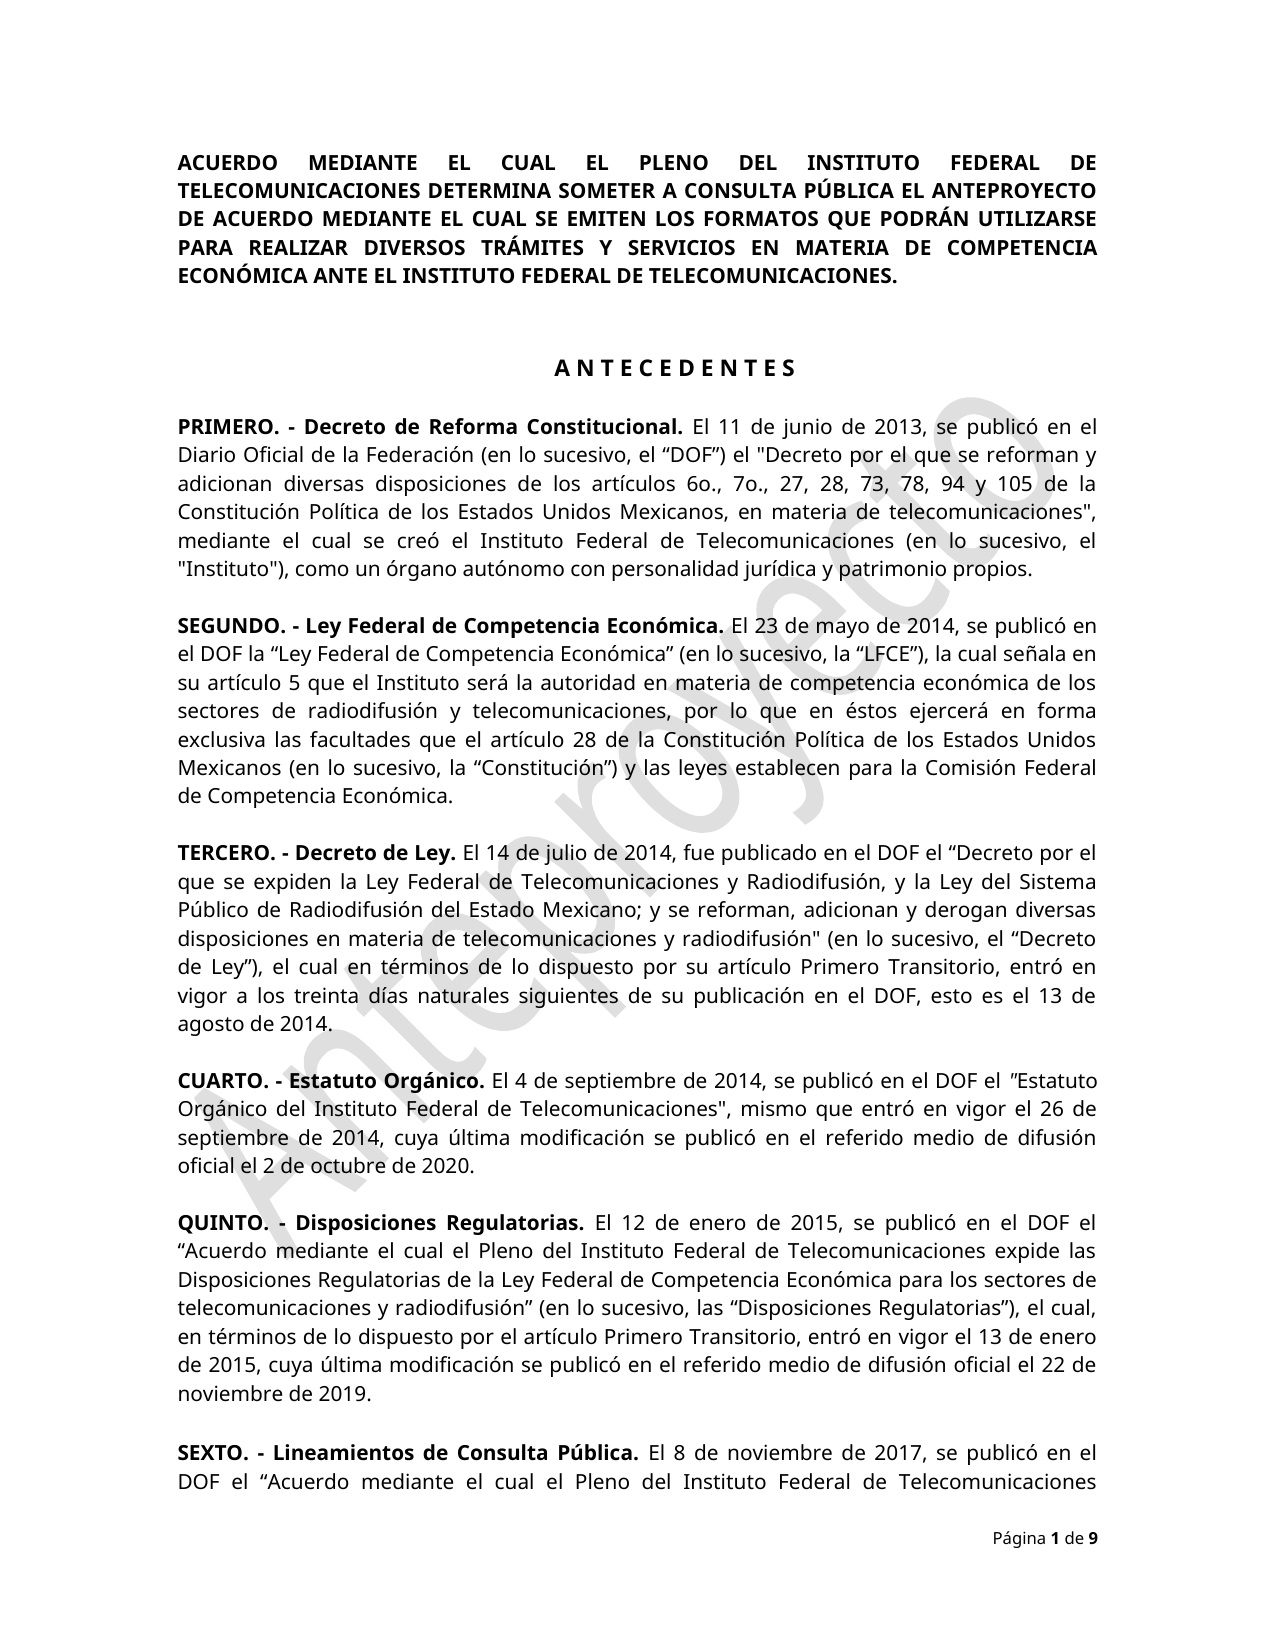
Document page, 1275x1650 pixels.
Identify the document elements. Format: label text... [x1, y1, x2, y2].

text ACUERDO MEDIANTE EL CUAL EL PLENO DEL INSTITUTO FEDERAL DE TELECOMUNICACIONES DETERMINA SOMETER A CONSULTA PÚBLICA EL ANTEPROYECTO DE ACUERDO MEDIANTE EL CUAL SE EMITEN LOS FORMATOS QUE PODRÁN UTILIZARSE PARA REALIZAR DIVERSOS TRÁMITES Y SERVICIOS EN MATERIA DE COMPETENCIA ECONÓMICA ANTE EL INSTITUTO FEDERAL DE TELECOMUNICACIONES. [177, 148, 1098, 290]
text PRIMERO. - Decreto de Reforma Constitucional. El 11 de junio de 2013, se publicó en el Diario Oficial de la Federación (en lo sucesivo, el “DOF”) el "Decreto por el que se reforman y adicionan diversas disposiciones de los artículos 6o., 7o., 27, 28, 73, 78, 94 y 105 de la Constitución Política de los Estados Unidos Mexicanos, en materia de telecomunicaciones", mediante el cual se creó el Instituto Federal de Telecomunicaciones (en lo sucesivo, el "Instituto"), como un órgano autónomo con personalidad jurídica y patrimonio propios. [177, 412, 1098, 583]
text QUINTO. - Disposiciones Regulatorias. El 12 de enero de 2015, se publicó en el DOF el “Acuerdo mediante el cual el Pleno del Instituto Federal de Telecomunicaciones expide las Disposiciones Regulatorias de la Ley Federal de Competencia Económica para los sectores de telecomunicaciones y radiodifusión” (en lo sucesivo, las “Disposiciones Regulatorias”), el cual, en términos de lo dispuesto por el artículo Primero Transitorio, entró en vigor el 13 de enero de 2015, cuya última modificación se publicó en el referido medio de difusión oficial el 22 de noviembre de 2019. [177, 1208, 1098, 1407]
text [177, 1438, 1098, 1495]
text TERCERO. - Decreto de Ley. El 14 de julio de 2014, fue publicado en el DOF el “Decreto por el que se expiden la Ley Federal de Telecomunicaciones y Radiodifusión, y la Ley del Sistema Público de Radiodifusión del Estado Mexicano; y se reforman, adicionan y derogan diversas disposiciones en materia de telecomunicaciones y radiodifusión" (en lo sucesivo, el “Decreto de Ley”), el cual en términos de lo dispuesto por su artículo Primero Transitorio, entró en vigor a los treinta días naturales siguientes de su publicación en el DOF, esto es el 13 de agosto de 2014. [177, 838, 1098, 1038]
text A N T E C E D E N T E S [251, 352, 1098, 383]
text SEGUNDO. - Ley Federal de Competencia Económica. El 23 de mayo de 2014, se publicó en el DOF la “Ley Federal de Competencia Económica” (en lo sucesivo, la “LFCE”), la cual señala en su artículo 5 que el Instituto será la autoridad en materia de competencia económica de los sectores de radiodifusión y telecomunicaciones, por lo que en éstos ejercerá en forma exclusiva las facultades que el artículo 28 de la Constitución Política de los Estados Unidos Mexicanos (en lo sucesivo, la “Constitución”) y las leyes establecen para la Comisión Federal de Competencia Económica. [177, 611, 1098, 810]
text CUARTO. - Estatuto Orgánico. El 4 de septiembre de 2014, se publicó en el DOF el "Estatuto Orgánico del Instituto Federal de Telecomunicaciones", mismo que entró en vigor el 26 de septiembre de 2014, cuya última modificación se publicó en el referido medio de difusión oficial el 2 de octubre de 2020. [177, 1066, 1098, 1180]
